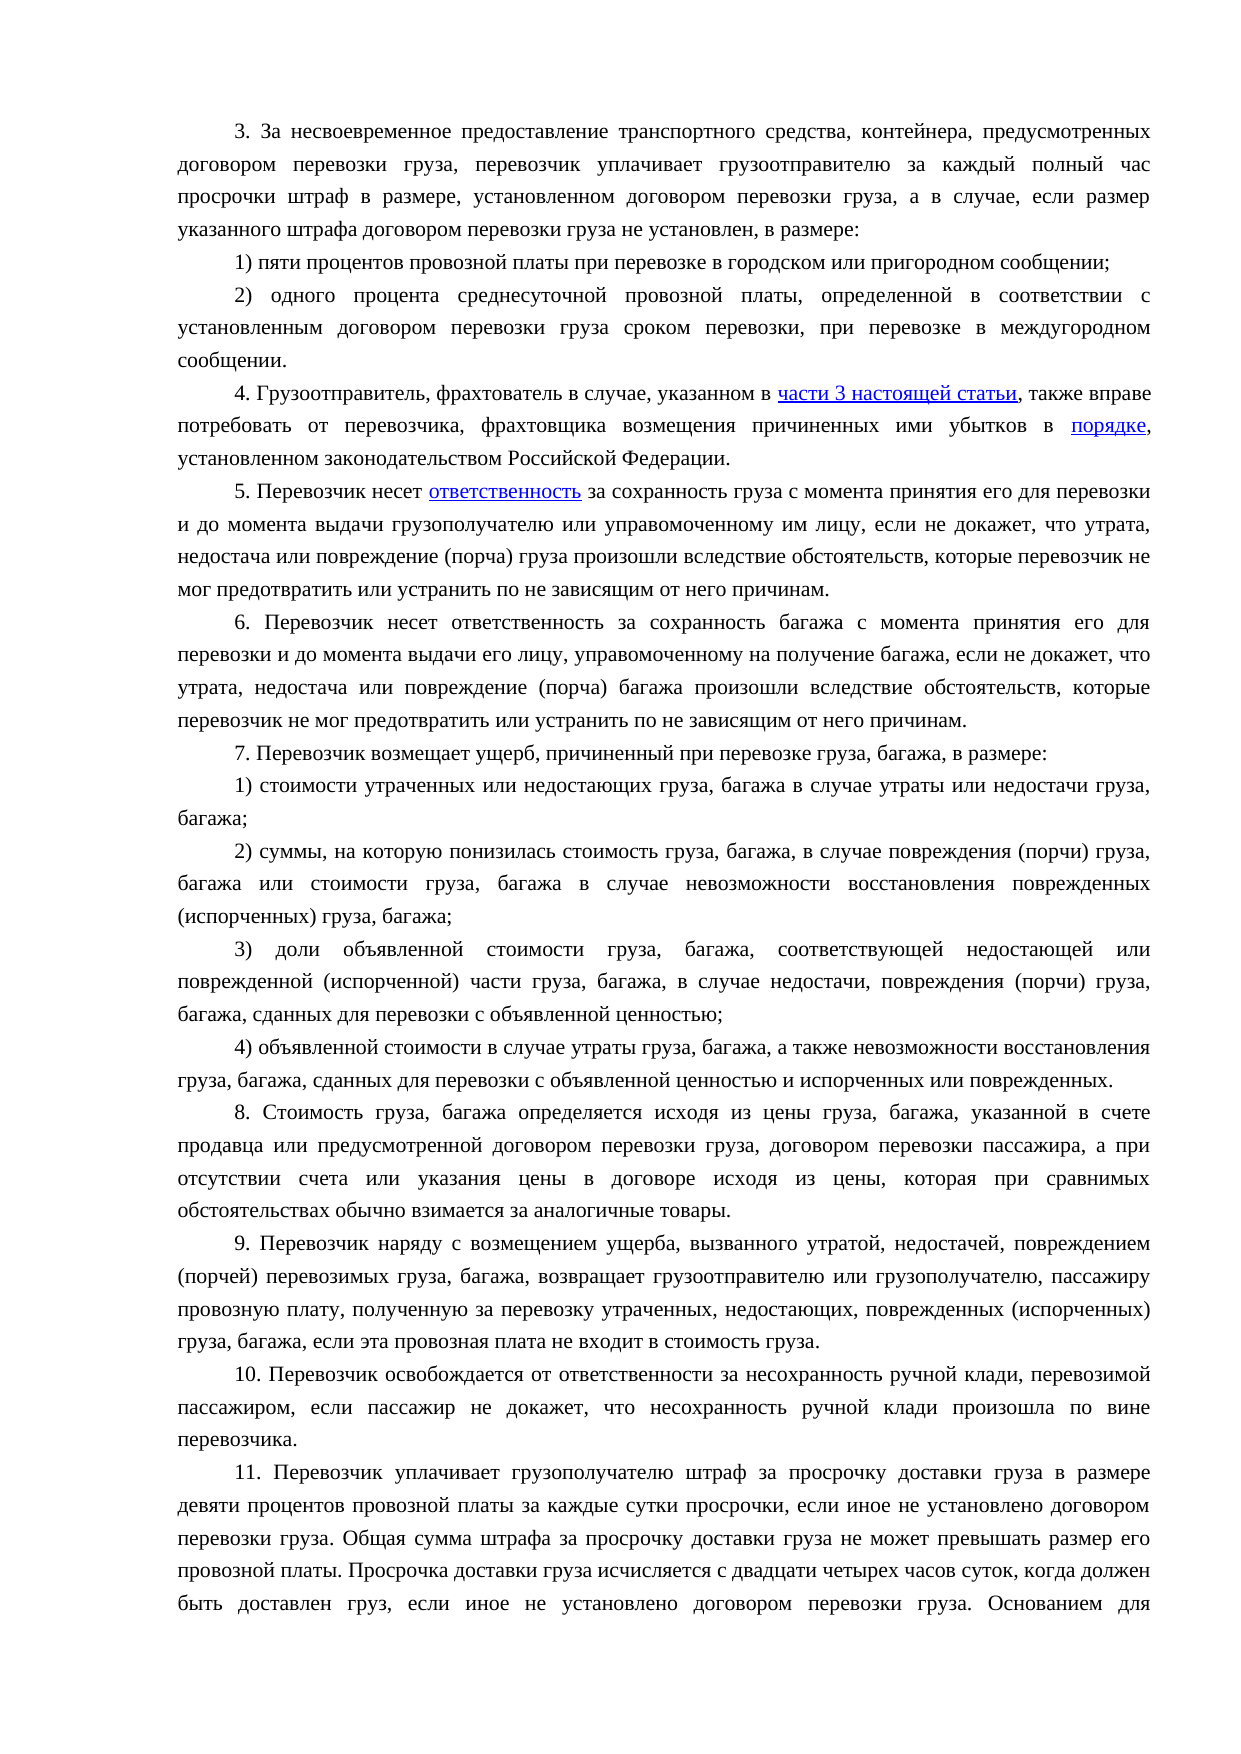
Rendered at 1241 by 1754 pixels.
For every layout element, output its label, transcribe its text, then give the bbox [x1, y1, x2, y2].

text 10. Перевозчик освобождается от ответственности за несохранность ручной клади, перевозимой пассажиром, если пассажир не докажет, что несохранность ручной клади произошла по вине перевозчика. [177, 1361, 1152, 1452]
text 7. Перевозчик возмещает ущерб, причиненный при перевозке груза, багажа, в размере: [177, 739, 1152, 765]
text 5. Перевозчик несет ответственность за сохранность груза с момента принятия его для перевозки и до момента выдачи грузополучателю или управомоченному им лицу, если не докажет, что утрата, недостача или повреждение (порча) груза произошли вследствие обстоятельств, которые перевозчик не мог предотвратить или устранить по не зависящим от него причинам. [177, 478, 1152, 601]
text 3) доли объявленной стоимости груза, багажа, соответствующей недостающей или поврежденной (испорченной) части груза, багажа, в случае недостачи, повреждения (порчи) груза, багажа, сданных для перевозки с объявленной ценностью; [177, 936, 1152, 1026]
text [177, 1459, 1152, 1615]
text 4. Грузоотправитель, фрахтователь в случае, указанном в части 3 настоящей статьи, также вправе потребовать от перевозчика, фрахтовщика возмещения причиненных ими убытков в порядке, установленном законодательством Российской Федерации. [177, 380, 1152, 470]
text 8. Стоимость груза, багажа определяется исходя из цены груза, багажа, указанной в счете продавца или предусмотренной договором перевозки груза, договором перевозки пассажира, а при отсутствии счета или указания цены в договоре исходя из цены, которая при сравнимых обстоятельствах обычно взимается за аналогичные товары. [177, 1099, 1152, 1223]
text 1) пяти процентов провозной платы при перевозке в городском или пригородном сообщении; [177, 249, 1152, 274]
text 9. Перевозчик наряду с возмещением ущерба, вызванного утратой, недостачей, повреждением (порчей) перевозимых груза, багажа, возвращает грузоотправителю или грузополучателю, пассажиру провозную плату, полученную за перевозку утраченных, недостающих, поврежденных (испорченных) груза, багажа, если эта провозная плата не входит в стоимость груза. [177, 1230, 1152, 1353]
text 3. За несвоевременное предоставление транспортного средства, контейнера, предусмотренных договором перевозки груза, перевозчик уплачивает грузоотправителю за каждый полный час просрочки штраф в размере, установленном договором перевозки груза, а в случае, если размер указанного штрафа договором перевозки груза не установлен, в размере: [177, 118, 1152, 241]
text 2) суммы, на которую понизилась стоимость груза, багажа, в случае повреждения (порчи) груза, багажа или стоимости груза, багажа в случае невозможности восстановления поврежденных (испорченных) груза, багажа; [177, 838, 1152, 928]
text 4) объявленной стоимости в случае утраты груза, багажа, а также невозможности восстановления груза, багажа, сданных для перевозки с объявленной ценностью и испорченных или поврежденных. [177, 1034, 1152, 1092]
text 6. Перевозчик несет ответственность за сохранность багажа с момента принятия его для перевозки и до момента выдачи его лицу, управомоченному на получение багажа, если не докажет, что утрата, недостача или повреждение (порча) багажа произошли вследствие обстоятельств, которые перевозчик не мог предотвратить или устранить по не зависящим от него причинам. [177, 609, 1152, 732]
text 1) стоимости утраченных или недостающих груза, багажа в случае утраты или недостачи груза, багажа; [177, 772, 1152, 830]
text 2) одного процента среднесуточной провозной платы, определенной в соответствии с установленным договором перевозки груза сроком перевозки, при перевозке в междугородном сообщении. [177, 282, 1152, 372]
